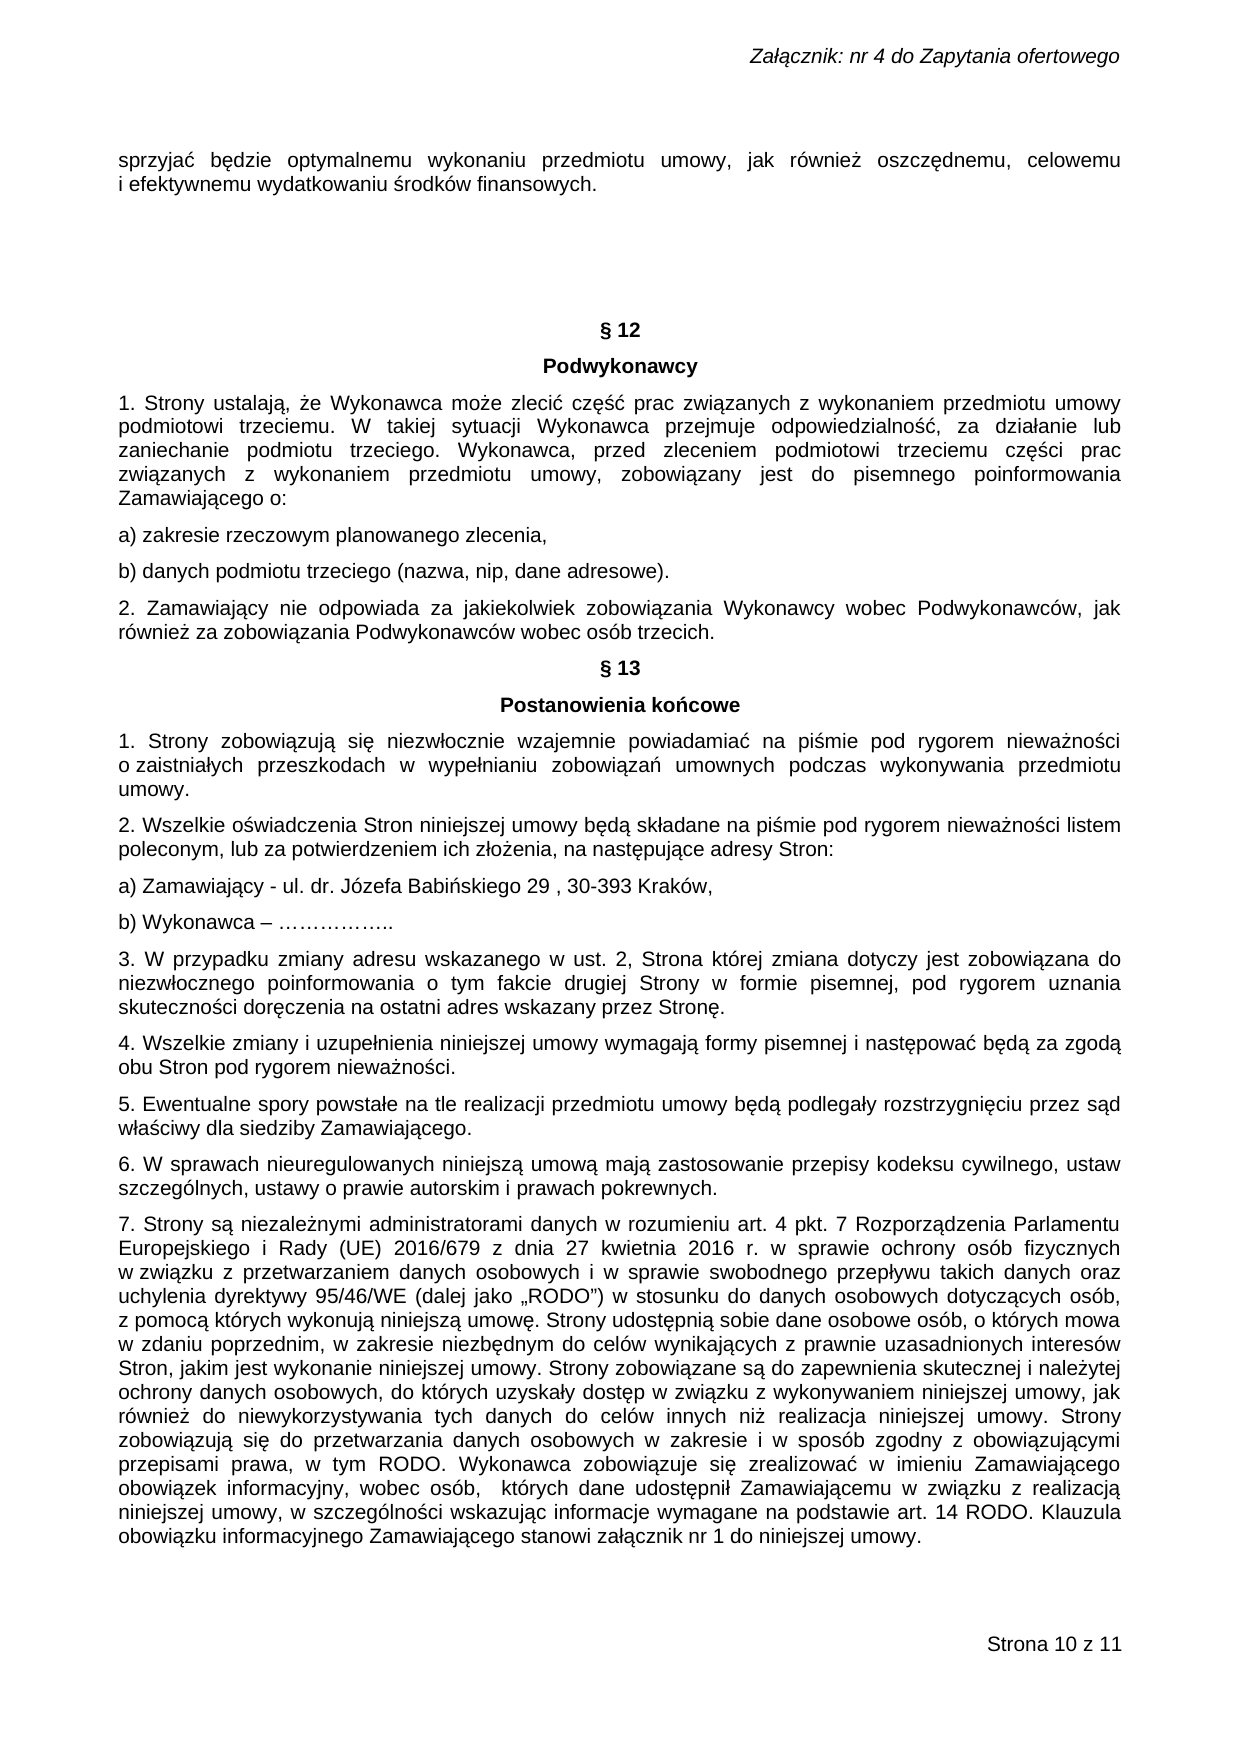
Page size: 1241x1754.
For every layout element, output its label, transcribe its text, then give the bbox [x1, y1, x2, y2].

text 3. W przypadku zmiany adresu wskazanego w ust. 2, Strona której zmiana dotyczy jest zobowiązana do niezwłocznego poinformowania o tym fakcie drugiej Strony w formie pisemnej, pod rygorem uznania skuteczności doręczenia na ostatni adres wskazany przez Stronę. [118, 947, 1122, 1018]
text a) Zamawiający - ul. dr. Józefa Babińskiego 29 , 30-393 Kraków, [118, 874, 1122, 898]
text 2. Wszelkie oświadczenia Stron niniejszej umowy będą składane na piśmie pod rygorem nieważności listem poleconym, lub za potwierdzeniem ich złożenia, na następujące adresy Stron: [118, 813, 1122, 861]
text 1. Strony ustalają, że Wykonawca może zlecić część prac związanych z wykonaniem przedmiotu umowy podmiotowi trzeciemu. W takiej sytuacji Wykonawca przejmuje odpowiedzialność, za działanie lub zaniechanie podmiotu trzeciego. Wykonawca, przed zleceniem podmiotowi trzeciemu części prac związanych z wykonaniem przedmiotu umowy, zobowiązany jest do pisemnego poinformowania Zamawiającego o: [118, 390, 1122, 510]
text Podwykonawcy [118, 354, 1122, 378]
text Postanowienia końcowe [118, 692, 1122, 716]
text b) Wykonawca – …………….. [118, 910, 1122, 934]
text § 13 [118, 656, 1122, 680]
text b) danych podmiotu trzeciego (nazwa, nip, dane adresowe). [88, 559, 1122, 583]
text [118, 148, 1122, 196]
text 2. Zamawiający nie odpowiada za jakiekolwiek zobowiązania Wykonawcy wobec Podwykonawców, jak również za zobowiązania Podwykonawców wobec osób trzecich. [118, 596, 1122, 643]
text § 12 [118, 317, 1122, 341]
text 1. Strony zobowiązują się niezwłocznie wzajemnie powiadamiać na piśmie pod rygorem nieważności o zaistniałych przeszkodach w wypełnianiu zobowiązań umownych podczas wykonywania przedmiotu umowy. [118, 729, 1122, 801]
text 6. W sprawach nieuregulowanych niniejszą umową mają zastosowanie przepisy kodeksu cywilnego, ustaw szczególnych, ustawy o prawie autorskim i prawach pokrewnych. [118, 1152, 1122, 1200]
text 4. Wszelkie zmiany i uzupełnienia niniejszej umowy wymagają formy pisemnej i następować będą za zgodą obu Stron pod rygorem nieważności. [118, 1031, 1122, 1079]
text 7. Strony są niezależnymi administratorami danych w rozumieniu art. 4 pkt. 7 Rozporządzenia Parlamentu Europejskiego i Rady (UE) 2016/679 z dnia 27 kwietnia 2016 r. w sprawie ochrony osób fizycznych w związku z przetwarzaniem danych osobowych i w sprawie swobodnego przepływu takich danych oraz uchylenia dyrektywy 95/46/WE (dalej jako „RODO”) w stosunku do danych osobowych dotyczących osób, z pomocą których wykonują niniejszą umowę. Strony udostępnią sobie dane osobowe osób, o których mowa w zdaniu poprzednim, w zakresie niezbędnym do celów wynikających z prawnie uzasadnionych interesów Stron, jakim jest wykonanie niniejszej umowy. Strony zobowiązane są do zapewnienia skutecznej i należytej ochrony danych osobowych, do których uzyskały dostęp w związku z wykonywaniem niniejszej umowy, jak również do niewykorzystywania tych danych do celów innych niż realizacja niniejszej umowy. Strony zobowiązują się do przetwarzania danych osobowych w zakresie i w sposób zgodny z obowiązującymi przepisami prawa, w tym RODO. Wykonawca zobowiązuje się zrealizować w imieniu Zamawiającego obowiązek informacyjny, wobec osób, których dane udostępnił Zamawiającemu w związku z realizacją niniejszej umowy, w szczególności wskazując informacje wymagane na podstawie art. 14 RODO. Klauzula obowiązku informacyjnego Zamawiającego stanowi załącznik nr 1 do niniejszej umowy. [118, 1212, 1122, 1548]
text a) zakresie rzeczowym planowanego zlecenia, [88, 523, 1122, 547]
text 5. Ewentualne spory powstałe na tle realizacji przedmiotu umowy będą podlegały rozstrzygnięciu przez sąd właściwy dla siedziby Zamawiającego. [118, 1091, 1122, 1139]
